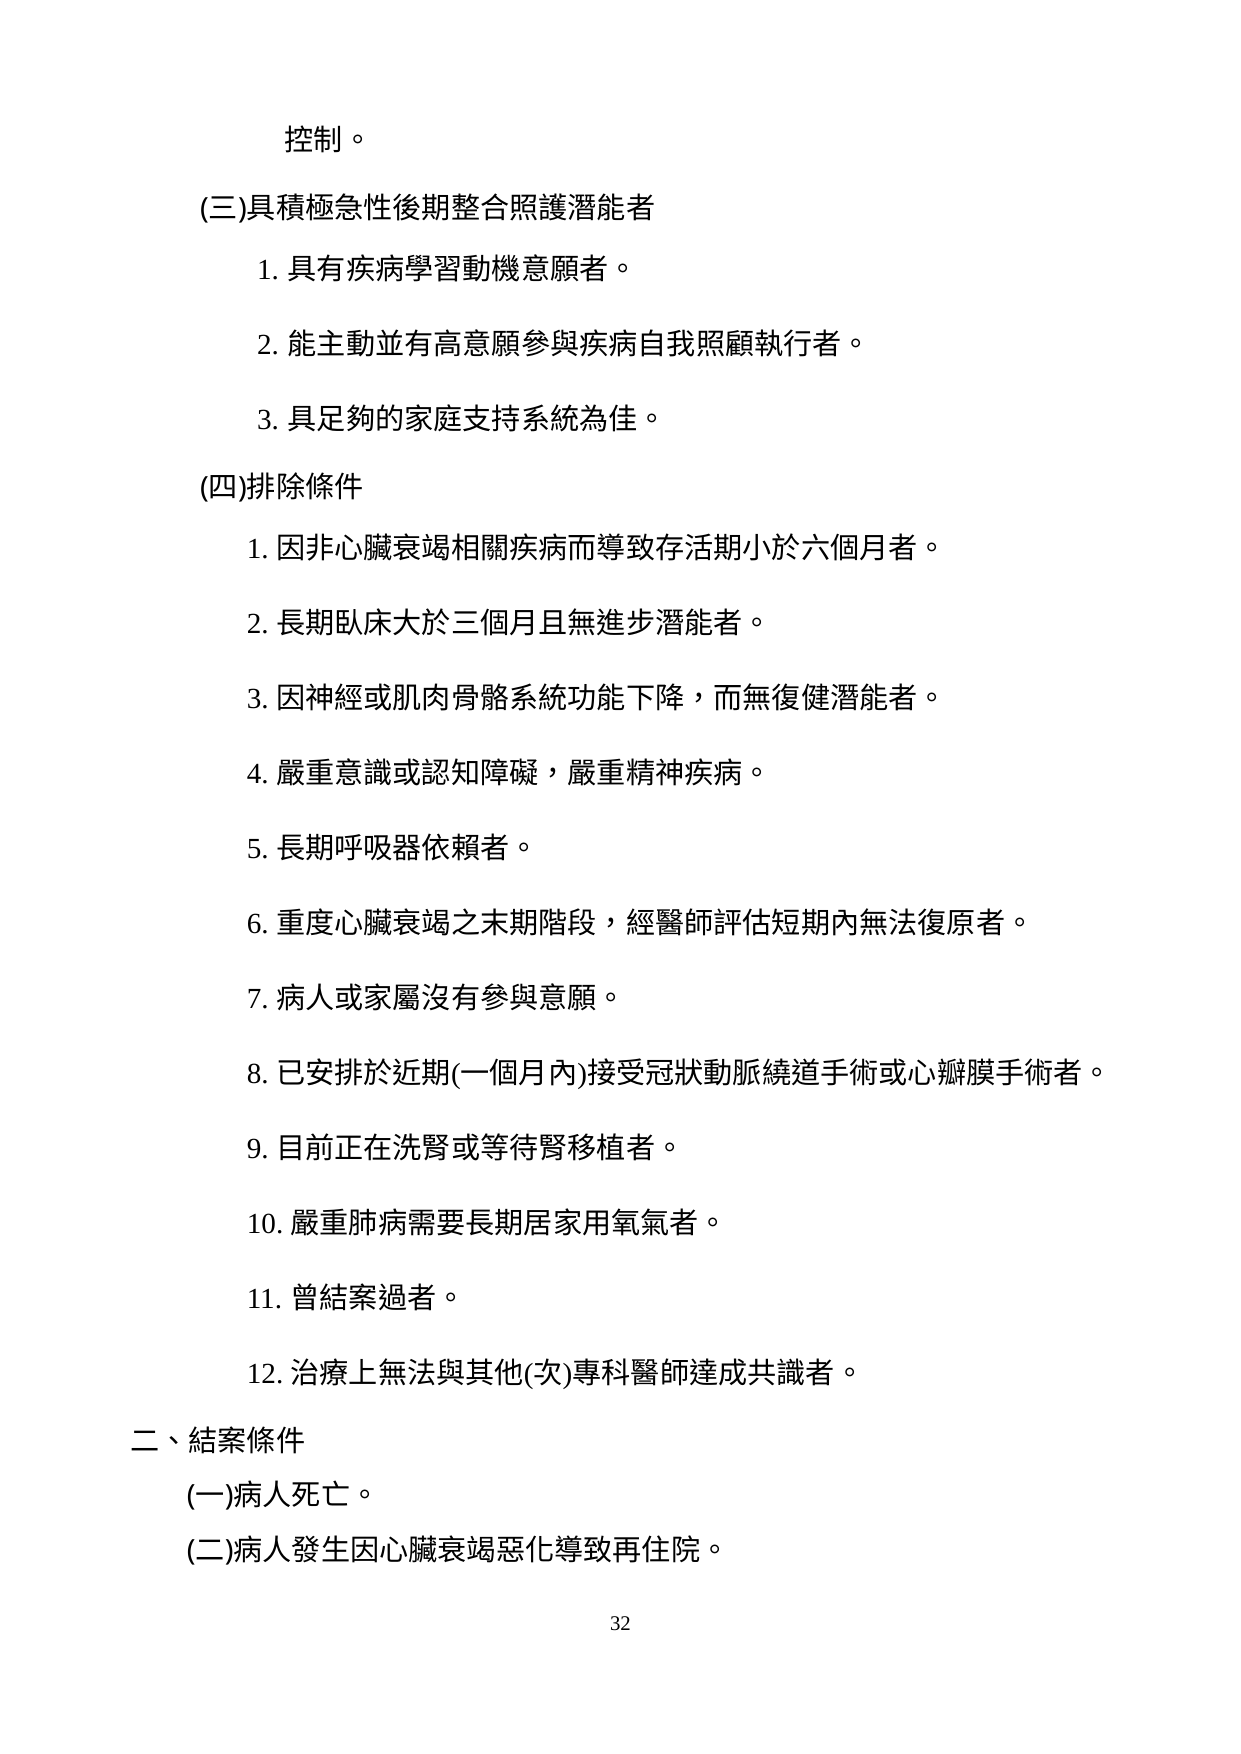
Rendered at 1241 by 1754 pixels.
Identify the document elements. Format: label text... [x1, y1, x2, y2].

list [255, 100, 1110, 175]
list 因非心臟衰竭相關疾病而導致存活期小於六個月者。 [247, 508, 1110, 583]
text 二、結案條件 [130, 1408, 1110, 1462]
text (一)病人死亡。 [187, 1462, 1110, 1517]
list 因神經或肌肉骨骼系統功能下降，而無復健潛能者。 [247, 658, 1110, 733]
list 能主動並有高意願參與疾病自我照顧執行者。 [257, 304, 1110, 379]
text (二)病人發生因心臟衰竭惡化導致再住院。 [187, 1517, 1110, 1571]
list 嚴重意識或認知障礙，嚴重精神疾病。 [247, 733, 1110, 808]
list 具足夠的家庭支持系統為佳。 [257, 379, 1110, 454]
text (三)具積極急性後期整合照護潛能者 [200, 175, 1110, 229]
list 曾結案過者。 [247, 1258, 1110, 1333]
list 具有疾病學習動機意願者。 [257, 229, 1110, 304]
list 病人或家屬沒有參與意願。 [247, 958, 1110, 1033]
list 治療上無法與其他(次)專科醫師達成共識者。 [247, 1333, 1110, 1408]
list 嚴重肺病需要長期居家用氧氣者。 [247, 1183, 1110, 1258]
list 重度心臟衰竭之末期階段，經醫師評估短期內無法復原者。 [247, 883, 1110, 958]
list 長期呼吸器依賴者。 [247, 808, 1110, 883]
list 已安排於近期(一個月內)接受冠狀動脈繞道手術或心瓣膜手術者。 [247, 1033, 1110, 1108]
list 長期臥床大於三個月且無進步潛能者。 [247, 583, 1110, 658]
list 目前正在洗腎或等待腎移植者。 [247, 1108, 1110, 1183]
text (四)排除條件 [200, 454, 1110, 508]
